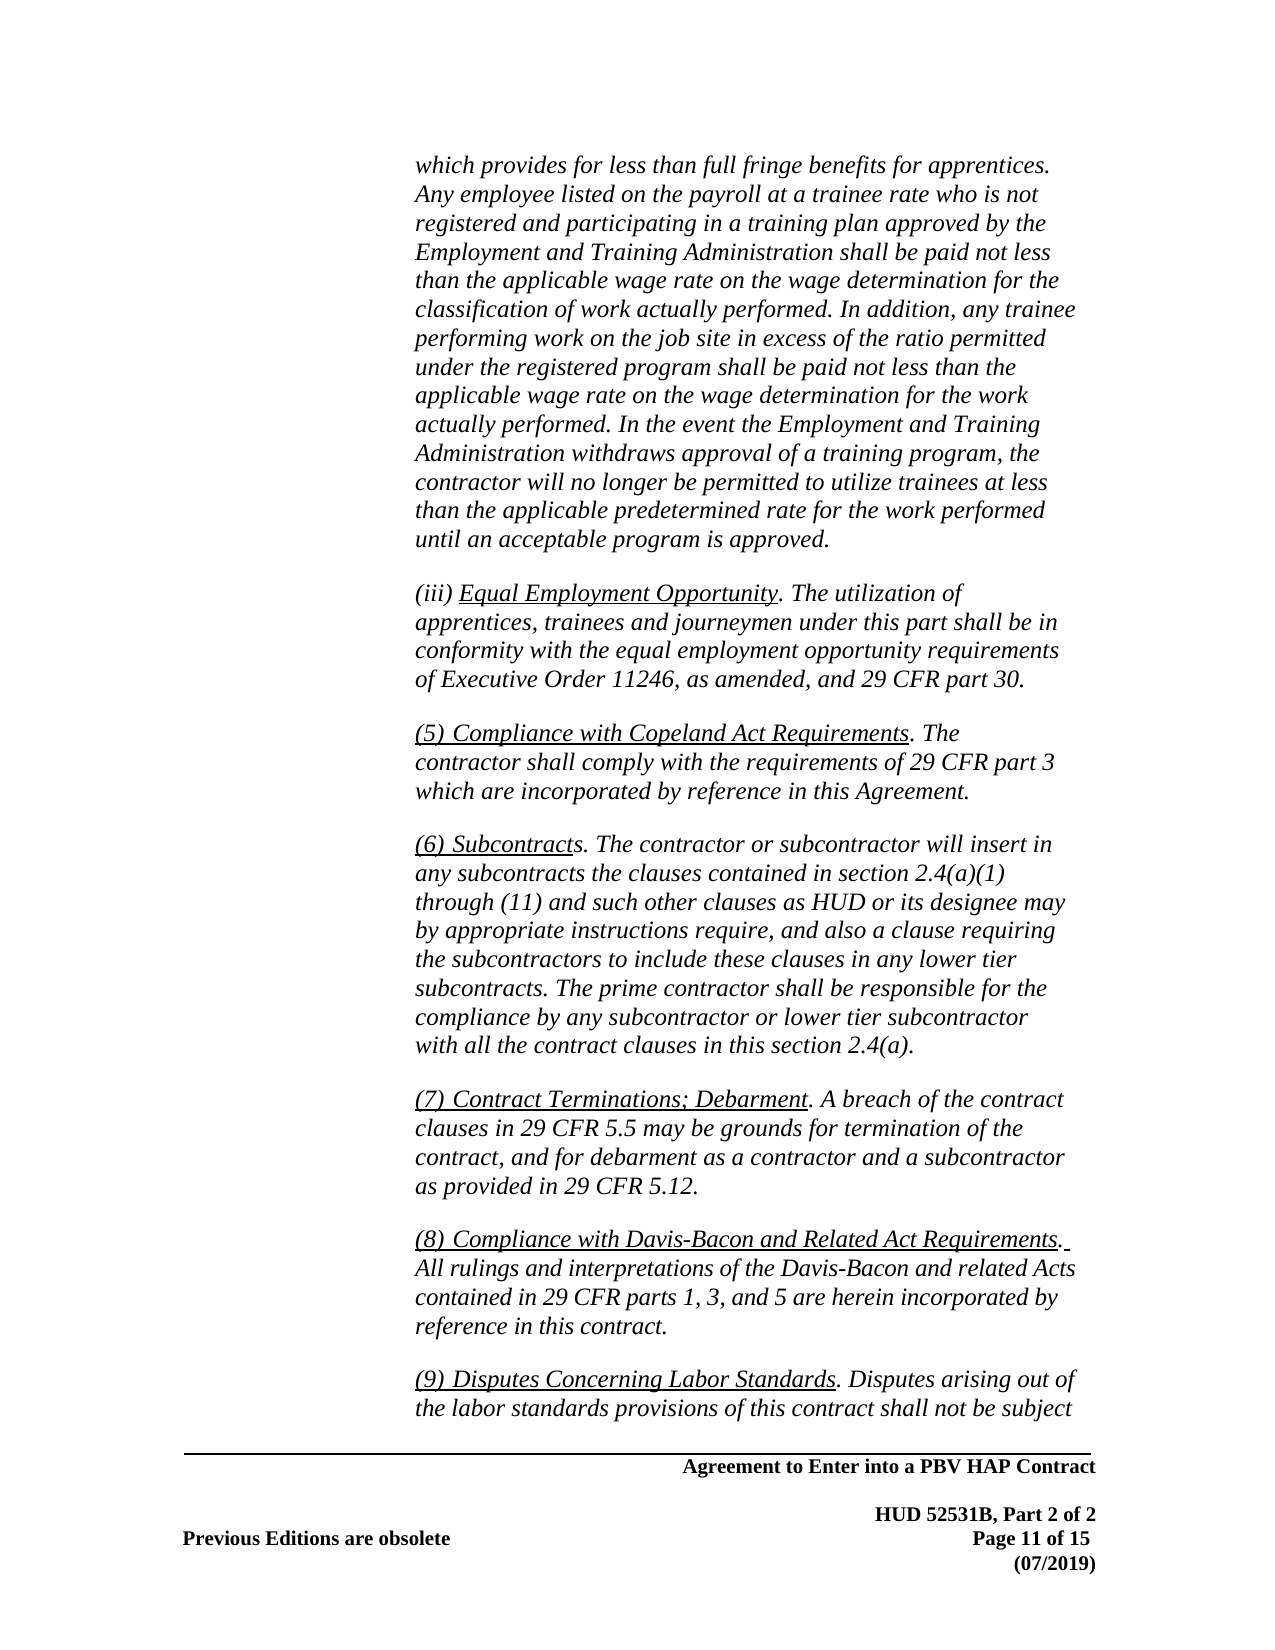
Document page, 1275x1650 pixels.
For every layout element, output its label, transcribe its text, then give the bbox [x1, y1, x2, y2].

text (iii) Equal Employment Opportunity. The utilization of apprentices, trainees and journeymen under this part shall be in conformity with the equal employment opportunity requirements of Executive Order 11246, as amended, and 29 CFR part 30. [415, 578, 1084, 693]
text which provides for less than full fringe benefits for apprentices. Any employee listed on the payroll at a trainee rate who is not registered and participating in a training plan approved by the Employment and Training Administration shall be paid not less than the applicable wage rate on the wage determination for the classification of work actually performed. In addition, any trainee performing work on the job site in excess of the ratio permitted under the registered program shall be paid not less than the applicable wage rate on the wage determination for the work actually performed. In the event the Employment and Training Administration withdraws approval of a training program, the contractor will no longer be permitted to utilize trainees at less than the applicable predetermined rate for the work performed until an acceptable program is approved. [415, 151, 1077, 553]
list Disputes Concerning Labor Standards. Disputes arising out of the labor standards provisions of this contract shall not be subject [415, 1364, 1084, 1422]
list Subcontracts. The contractor or subcontractor will insert in any subcontracts the clauses contained in section 2.4(a)(1) through (11) and such other clauses as HUD or its designee may by appropriate instructions require, and also a clause requiring the subcontractors to include these clauses in any lower tier subcontracts. The prime contractor shall be responsible for the compliance by any subcontractor or lower tier subcontractor with all the contract clauses in this section 2.4(a). [415, 829, 1077, 1059]
text Agreement to Enter into a PBV HAP Contract [167, 1455, 1096, 1478]
text Previous Editions are obsolete Page 11 of 15 [182, 1527, 1107, 1551]
text HUD 52531B, Part 2 of 2 [167, 1503, 1096, 1527]
list Contract Terminations; Debarment. A breach of the contract clauses in 29 CFR 5.5 may be grounds for termination of the contract, and for debarment as a contractor and a subcontractor as provided in 29 CFR 5.12. [415, 1085, 1069, 1200]
list Compliance with Copeland Act Requirements. The contractor shall comply with the requirements of 29 CFR part 3 which are incorporated by reference in this Agreement. [415, 719, 1069, 805]
list Compliance with Davis-Bacon and Related Act Requirements. All rulings and interpretations of the Davis-Bacon and related Acts contained in 29 CFR parts 1, 3, and 5 are herein incorporated by reference in this contract. [415, 1225, 1084, 1340]
text (07/2019) [167, 1551, 1096, 1574]
